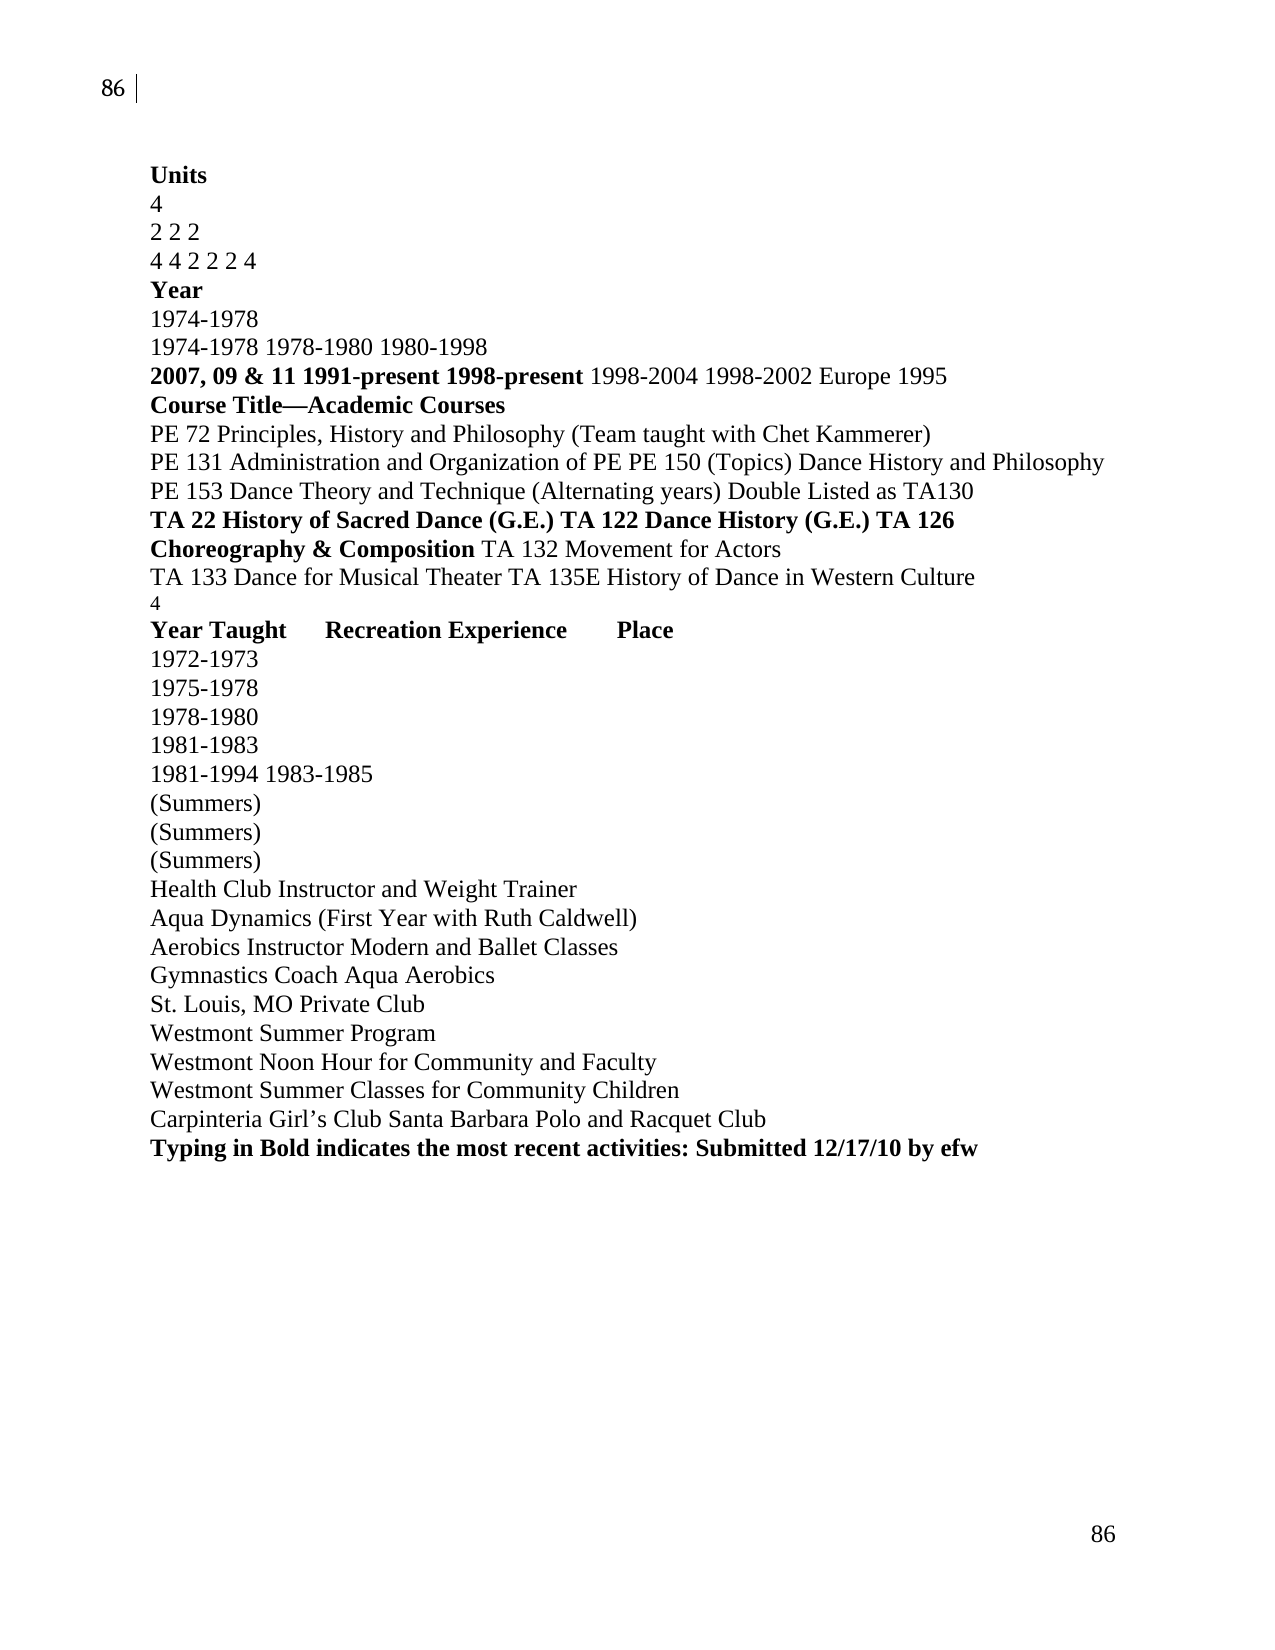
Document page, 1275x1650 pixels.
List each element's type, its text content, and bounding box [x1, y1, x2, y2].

text Year Taught Recreation Experience Place [150, 615, 1116, 644]
text 2 2 2 [150, 217, 1116, 246]
text (Summers) [150, 817, 1116, 845]
text 1972-1973 [150, 644, 1116, 673]
text Units [150, 160, 1116, 189]
text Aerobics Instructor Modern and Ballet Classes [150, 932, 1116, 960]
text 1974-1978 1978-1980 1980-1998 [150, 332, 1116, 361]
text PE 131 Administration and Organization of PE PE 150 (Topics) Dance History and Philosophy [150, 447, 1116, 476]
text 1978-1980 [150, 702, 1116, 730]
text 4 [150, 189, 1116, 217]
text 1975-1978 [150, 673, 1116, 702]
text TA 22 History of Sacred Dance (G.E.) TA 122 Dance History (G.E.) TA 126 Choreography & Composition TA 132 Movement for Actors [150, 505, 1116, 562]
text (Summers) [150, 788, 1116, 817]
text 1974-1978 [150, 304, 1116, 332]
text Health Club Instructor and Weight Trainer [150, 874, 1116, 903]
text 4 4 2 2 2 4 [150, 246, 1116, 275]
text 1981-1983 [150, 730, 1116, 759]
text St. Louis, MO Private Club [150, 989, 1116, 1018]
text Course Title—Academic Courses [150, 390, 1116, 419]
text Year [150, 275, 1116, 304]
text PE 153 Dance Theory and Technique (Alternating years) Double Listed as TA130 [150, 476, 1116, 505]
text PE 72 Principles, History and Philosophy (Team taught with Chet Kammerer) [150, 419, 1116, 447]
text Carpinteria Girl’s Club Santa Barbara Polo and Racquet Club [150, 1104, 1116, 1133]
text Gymnastics Coach Aqua Aerobics [150, 960, 1116, 989]
text 1981-1994 1983-1985 [150, 759, 1116, 788]
text TA 133 Dance for Musical Theater TA 135E History of Dance in Western Culture [150, 562, 1116, 591]
text Westmont Summer Classes for Community Children [150, 1075, 1116, 1104]
text (Summers) [150, 845, 1116, 874]
text Typing in Bold indicates the most recent activities: Submitted 12/17/10 by efw [150, 1133, 1116, 1162]
text 4 [150, 591, 1116, 615]
text Westmont Summer Program [150, 1018, 1116, 1047]
text Westmont Noon Hour for Community and Faculty [150, 1047, 1116, 1075]
text 2007, 09 & 11 1991-present 1998-present 1998-2004 1998-2002 Europe 1995 [150, 361, 1116, 390]
text Aqua Dynamics (First Year with Ruth Caldwell) [150, 903, 1116, 932]
